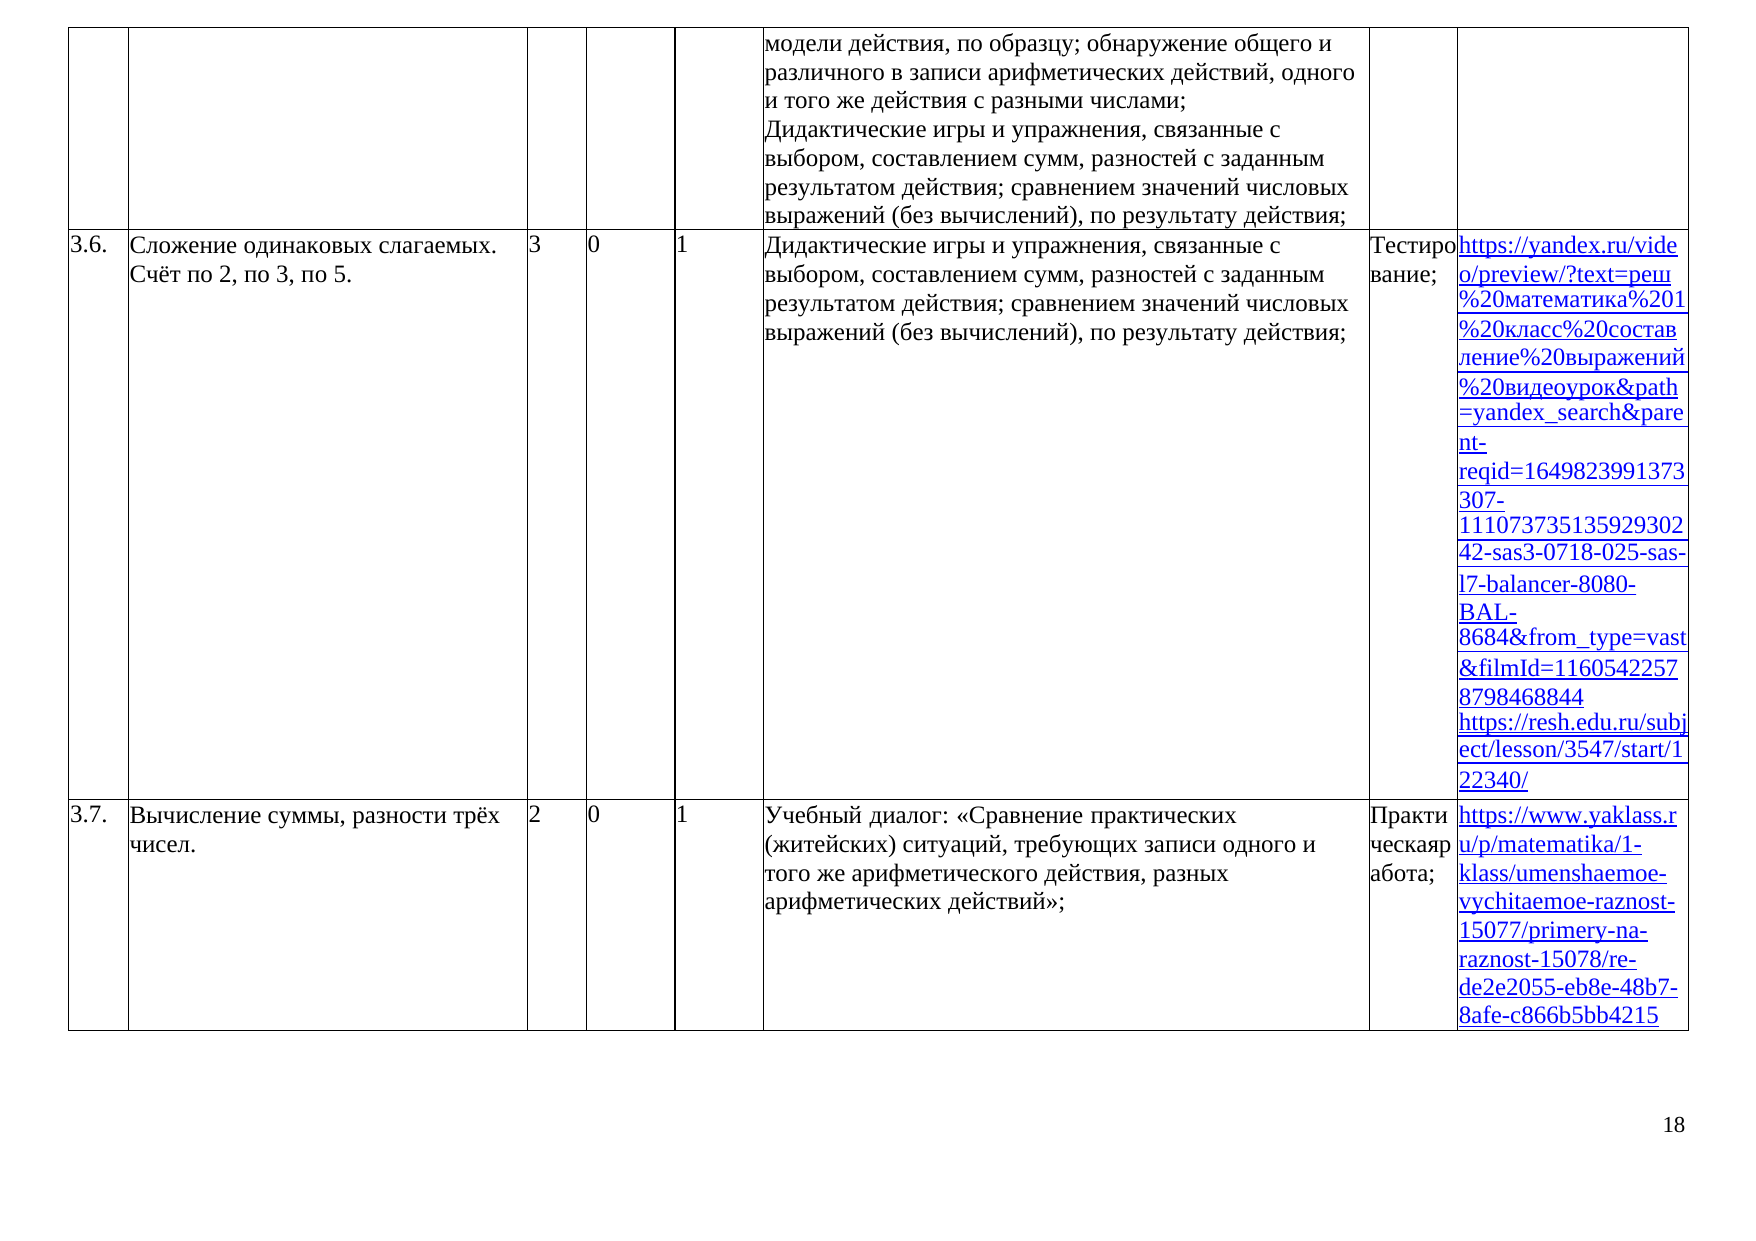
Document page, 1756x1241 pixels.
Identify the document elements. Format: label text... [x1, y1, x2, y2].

table_cell Практи ческаяр абота; [1370, 800, 1457, 1030]
table_header [528, 28, 586, 229]
table_cell 3 [528, 230, 586, 798]
table_cell 0 [587, 800, 674, 1030]
table_cell &filmId=1160542257 8798468844 https://resh.edu.ru/subj [1458, 652, 1688, 732]
table_cell Тестиро вание; [1370, 230, 1457, 798]
table_cell %20видеоурок&path =yandex_search&pare [1458, 373, 1688, 426]
table_cell l7-balancer-8080- BAL- 8684&from_type=vast [1458, 567, 1688, 651]
table_cell Сложение одинаковых слагаемых. Счёт по 2, по 3, по 5. [129, 230, 527, 798]
table_cell 2 [528, 800, 586, 1030]
table_header [1458, 28, 1688, 229]
table_header [676, 28, 763, 229]
table_cell Вычисление суммы, разности трёх чисел. [129, 800, 527, 1030]
table_cell 42-sas3-0718-025-sas- [1458, 541, 1688, 566]
table_cell 3.6. [69, 230, 128, 798]
table_cell 3.7. [69, 800, 128, 1030]
table_cell 307- 111073735135929302 [1458, 486, 1688, 539]
table_header модели действия, по образцу; обнаружение общего и различного в записи арифметических действий, одного и того же действия с разными числами; Дидактические игры и упражнения, связанные с выбором, составлением сумм, разностей с заданным результатом действия; сравнением значений числовых выражений (без вычислений), по результату действия; [764, 28, 1369, 229]
table_cell 0 [587, 230, 674, 798]
table_cell 1 [676, 230, 763, 798]
table_cell https://yandex.ru/vide o/preview/?text=реш %20математика%201 [1458, 230, 1688, 312]
table_cell ect/lesson/3547/start/1 [1458, 737, 1688, 762]
table_cell Дидактические игры и упражнения, связанные с выбором, составлением сумм, разностей с заданным результатом действия; сравнением значений числовых выражений (без вычислений), по результату действия; [764, 230, 1369, 798]
table_cell 22340/ [1458, 764, 1688, 798]
table_cell %20класс%20состав ление%20выражений [1458, 314, 1688, 371]
table_header [129, 28, 527, 229]
table_cell nt- reqid=1649823991373 [1458, 427, 1688, 485]
table_cell https://www.yaklass.r u/p/matematika/1- klass/umenshaemoe- vychitaemoe-raznost- 15077/primery-na- raznost-15078/re- de2e2055-eb8e-48b7- 8afe-c866b5bb4215 [1458, 800, 1688, 1030]
table_cell 1 [676, 800, 763, 1030]
table_header [587, 28, 674, 229]
table_header [69, 28, 128, 229]
table_cell Учебный диалог: «Сравнение практических (житейских) ситуаций, требующих записи одного и того же арифметического действия, разных арифметических действий»; [764, 800, 1369, 1030]
table_header [1370, 28, 1457, 229]
